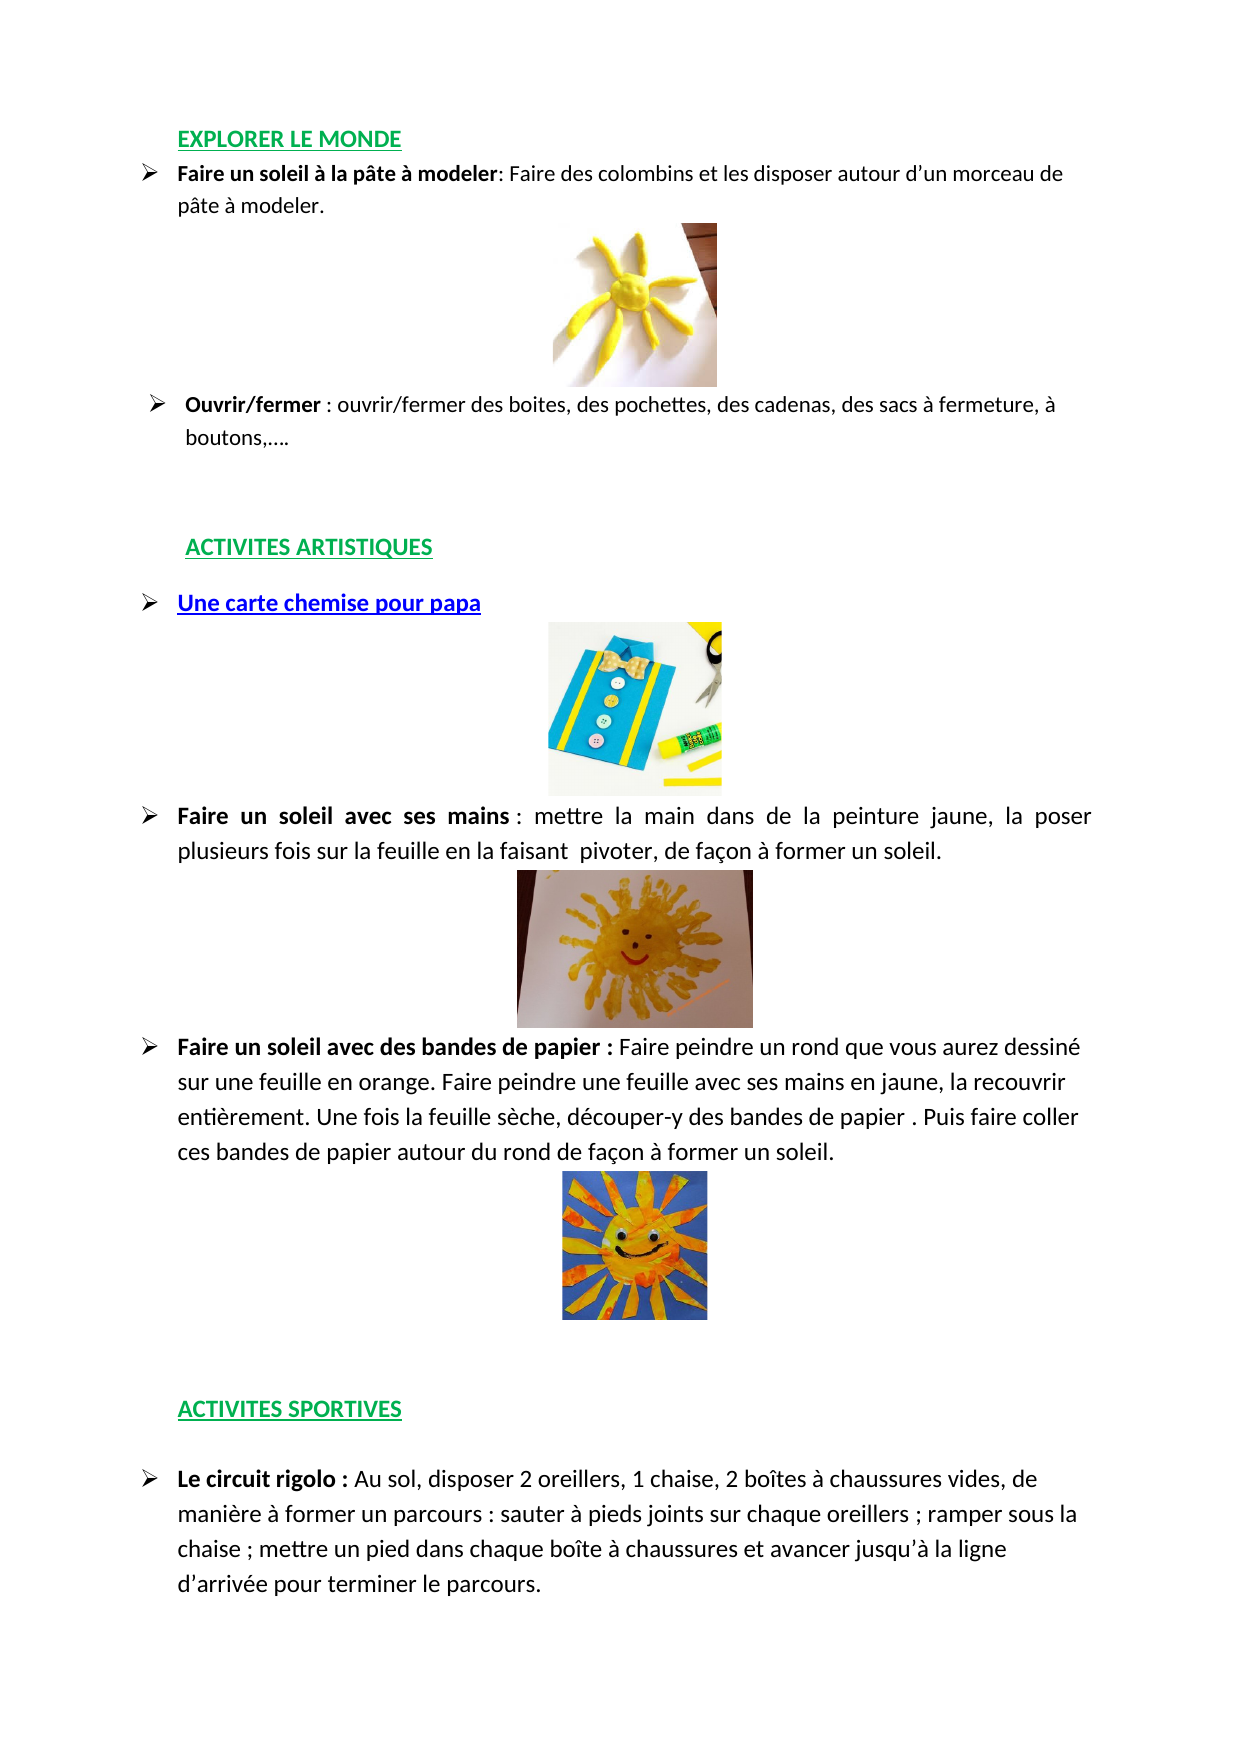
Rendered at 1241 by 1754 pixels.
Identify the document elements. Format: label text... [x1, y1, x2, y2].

list Ouvrir/fermer : ouvrir/fermer des boites, des pochettes, des cadenas, des sacs à fermeture, à boutons,…. [148, 391, 1093, 451]
list Faire un soleil avec ses mains : mettre la main dans de la peinture jaune, la poser plusieurs fois sur la feuille en la faisant pivoter, de façon à former un soleil. [140, 800, 1093, 866]
picture [517, 870, 753, 1028]
list EXPLORER LE MONDE [177, 124, 1093, 154]
list ACTIVITES SPORTIVES [177, 1393, 1093, 1424]
list Faire un soleil à la pâte à modeler: Faire des colombins et les disposer autour d’un morceau de pâte à modeler. [140, 159, 1093, 219]
picture [548, 622, 722, 796]
list Le circuit rigolo : Au sol, disposer 2 oreillers, 1 chaise, 2 boîtes à chaussures vides, de manière à former un parcours : sauter à pieds joints sur chaque oreillers ; ramper sous la chaise ; mettre un pied dans chaque boîte à chaussures et avancer jusqu’à la ligne d’arrivée pour terminer le parcours. [140, 1463, 1093, 1599]
text ACTIVITES ARTISTIQUES [185, 532, 1093, 562]
list Une carte chemise pour papa [140, 587, 1093, 618]
list Faire un soleil avec des bandes de papier : Faire peindre un rond que vous aurez dessiné sur une feuille en orange. Faire peindre une feuille avec ses mains en jaune, la recouvrir entièrement. Une fois la feuille sèche, découper-y des bandes de papier . Puis faire coller ces bandes de papier autour du rond de façon à former un soleil. [140, 1032, 1093, 1167]
picture [562, 1171, 708, 1320]
picture [552, 223, 717, 387]
